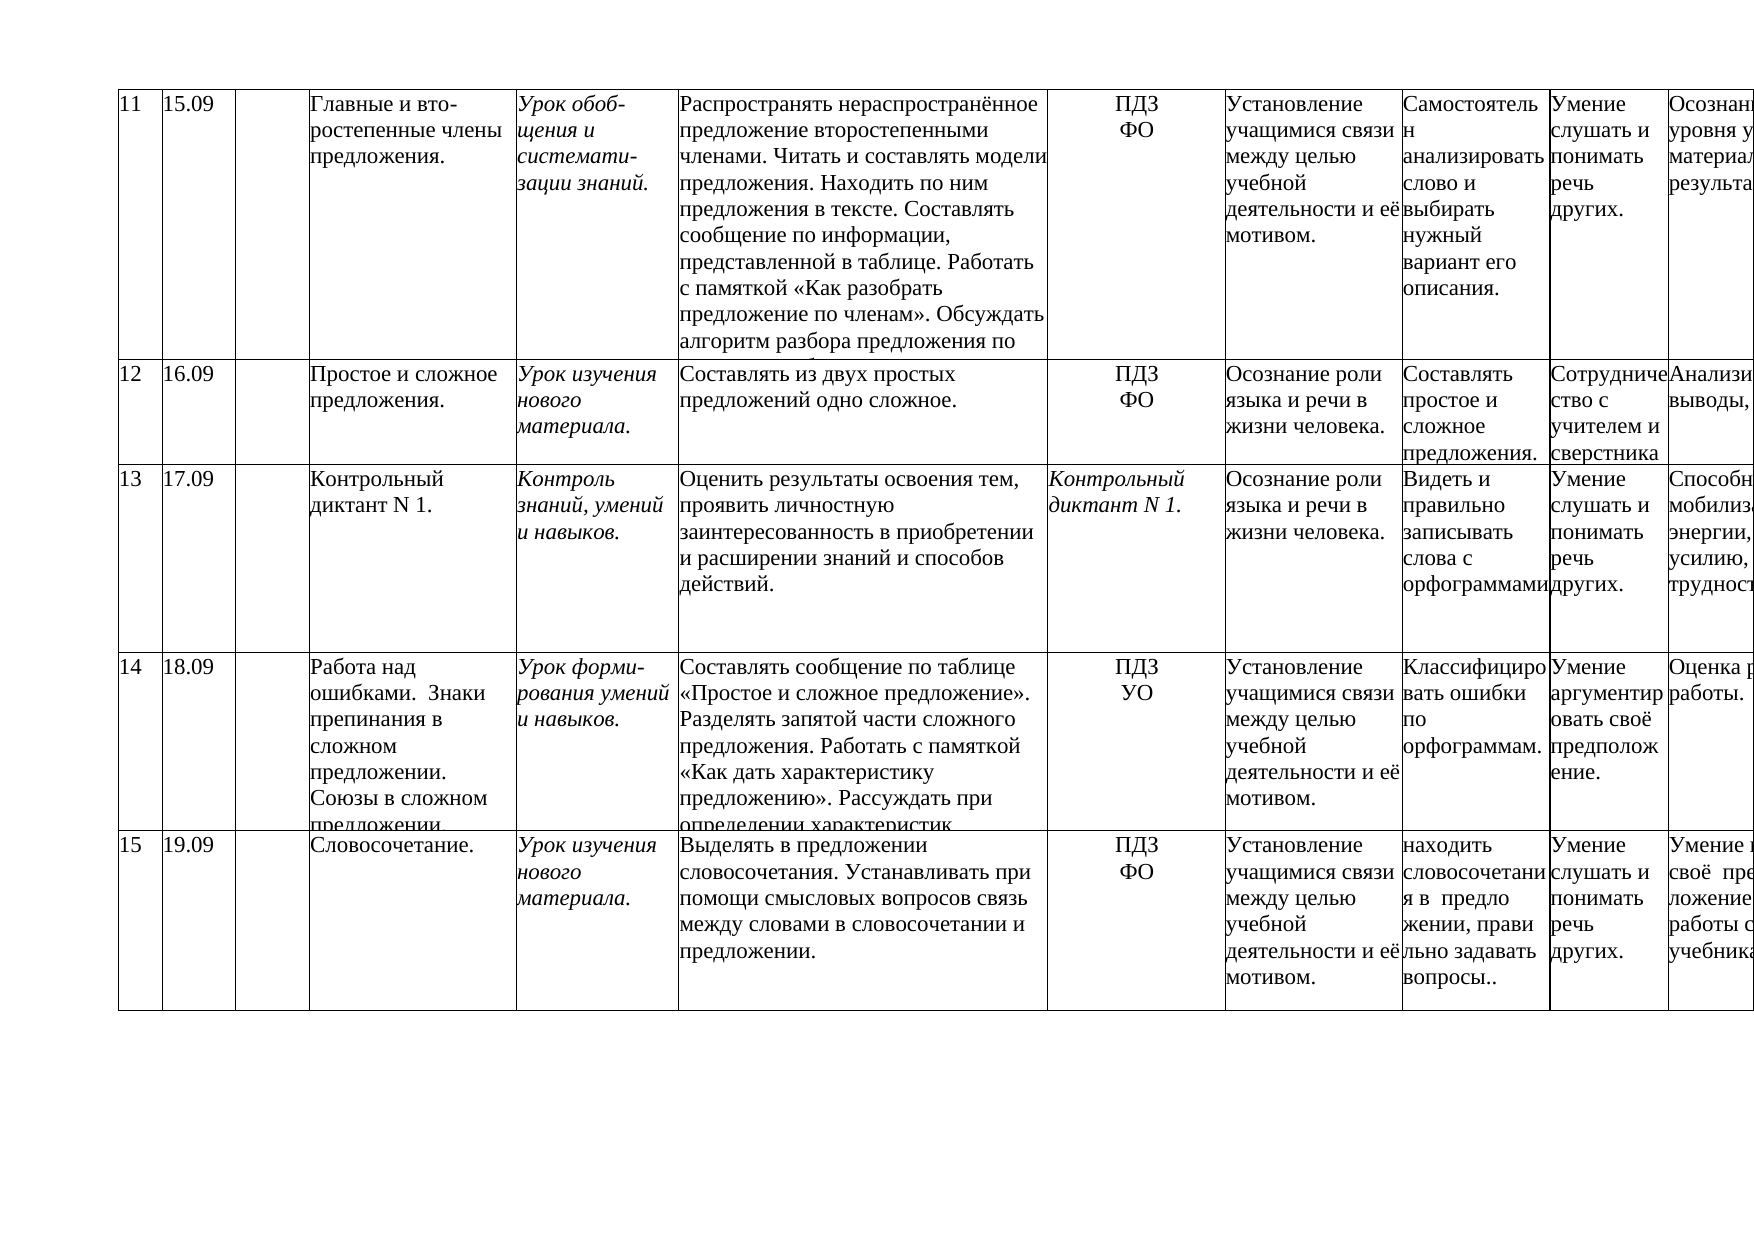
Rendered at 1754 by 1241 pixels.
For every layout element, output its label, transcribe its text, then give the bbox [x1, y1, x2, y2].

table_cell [1551, 90, 1668, 359]
table_cell Урок изучения нового материала. [517, 360, 678, 464]
table_cell Контрольный диктант N 1. [1048, 465, 1225, 652]
table_cell Контроль знаний, умений и навыков. [517, 465, 678, 652]
table_cell Способность к мобилизации сил и энергии, к волевому усилию, к преодолению трудностей. [1669, 465, 1753, 652]
table_cell Главные и второстепенные члены предложения. [310, 90, 516, 359]
table_cell [236, 360, 309, 464]
table_cell 11 [119, 90, 162, 359]
table_cell 12 [119, 360, 162, 464]
table_cell 15.09 [163, 90, 235, 359]
table_cell [236, 90, 309, 359]
table_cell [236, 653, 309, 830]
table_cell ПДЗ ФО [1048, 831, 1225, 1010]
table_cell Умение слушать и понимать речь других. [1551, 831, 1668, 1010]
table_cell [236, 465, 309, 652]
table_cell ПДЗ ФО [1048, 360, 1225, 464]
table_cell Выделять в предложении словосочетания. Устанавливать при помощи смысловых вопросов связь между словами в словосочетании и предложении. [679, 831, 1047, 1010]
table_cell Простое и сложное предложения. [310, 360, 516, 464]
table_cell Умение слушать и понимать речь других. [1551, 465, 1668, 652]
table_cell Осознание роли языка и речи в жизни человека. [1226, 360, 1402, 464]
table_cell 19.09 [163, 831, 235, 1010]
table_cell Урок изучения нового материала. [517, 831, 678, 1010]
table_cell 14 [119, 653, 162, 830]
table_cell [236, 831, 309, 1010]
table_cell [1669, 90, 1753, 359]
table_cell Оценить результаты освоения тем, проявить личностную заинтересованность в приобретении и расширении знаний и способов действий. [679, 465, 1047, 652]
table_cell 16.09 [163, 360, 235, 464]
table_cell находить словосочетания в предло жении, прави льно задавать вопросы.. [1403, 831, 1549, 1010]
table_cell 18.09 [163, 653, 235, 830]
table_cell Умение высказывать своё предпо ложение на основе работы с материалом учебника. [1669, 831, 1753, 1010]
table_cell Урок обобщения и систематизации знаний. [517, 90, 678, 359]
table_cell Составлять из двух простых предложений одно сложное. [679, 360, 1047, 464]
table_cell ПДЗ УО [1048, 653, 1225, 830]
table_cell Работа над ошибками. Знаки препинания в сложном предложении. Союзы в сложном предложении. [310, 653, 516, 830]
table_cell 13 [119, 465, 162, 652]
table_cell 17.09 [163, 465, 235, 652]
table_cell Оценка результатов работы. [1669, 653, 1753, 830]
table_cell Составлять сообщение по таблице «Простое и сложное предложение». Разделять запятой части сложного предложения. Работать с памяткой «Как дать характеристику предложению». Рассуждать при определении характеристик заданного предложения. [679, 653, 1047, 830]
table_cell Классифицировать ошибки по орфограммам. [1403, 653, 1549, 830]
table_cell ПДЗ ФО [1048, 90, 1225, 359]
table_cell Распространять нераспространённое предложение второстепенными членами. Читать и составлять модели предложения. Находить по ним предложения в тексте. Составлять сообщение по информации, представленной в таблице. Работать с памяткой «Как разобрать предложение по членам». Обсуждать алгоритм разбора предложения по членам и разбирать предложение по членам. [679, 90, 1047, 359]
table_cell Установление учащимися связи между целью учебной деятельности и её мотивом. [1226, 653, 1402, 830]
table_cell Умение аргументировать своё предположение. [1551, 653, 1668, 830]
table_cell Составлять простое и сложное предложения. [1403, 360, 1549, 464]
table_cell Сотрудничество с учителем и сверстниками [1551, 360, 1668, 464]
table_cell Контрольный диктант N 1. [310, 465, 516, 652]
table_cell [1403, 90, 1549, 359]
table_cell Словосочетание. [310, 831, 516, 1010]
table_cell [1226, 831, 1402, 1010]
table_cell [1226, 90, 1402, 359]
table_cell 15 [119, 831, 162, 1010]
table_cell Осознание роли языка и речи в жизни человека. [1226, 465, 1402, 652]
table_cell Видеть и правильно записывать слова с орфограммами [1403, 465, 1549, 652]
table_cell Анализировать, делать выводы, сравнивать. [1669, 360, 1753, 464]
table_cell Урок формирования умений и навыков. [517, 653, 678, 830]
